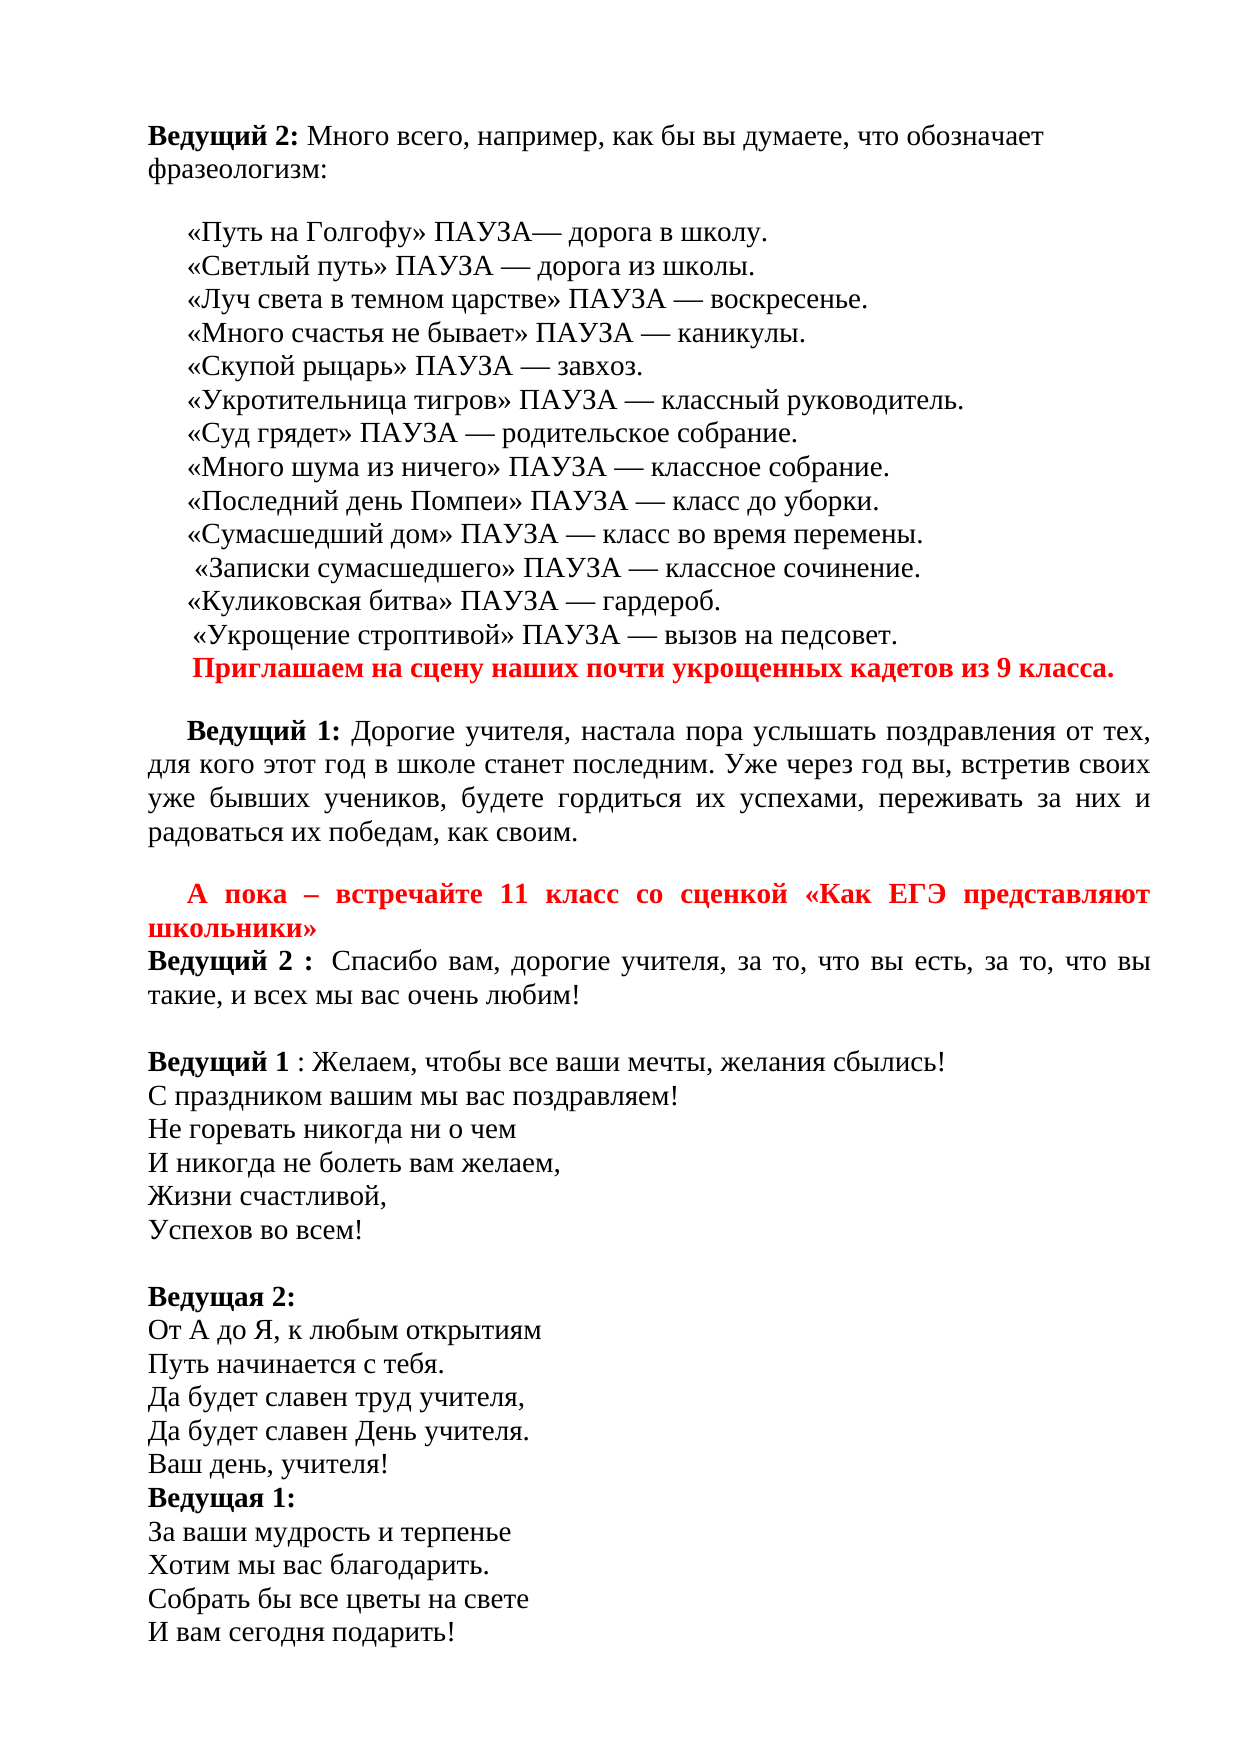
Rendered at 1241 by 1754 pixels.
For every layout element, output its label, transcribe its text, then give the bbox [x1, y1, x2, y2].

text Успехов во всем! [148, 1212, 1152, 1245]
text С праздником вашим мы вас поздравляем! [148, 1078, 1152, 1111]
text Путь начинается с тебя. [148, 1346, 1152, 1379]
text «Суд грядет» ПАУЗА — родительское собрание. [148, 416, 1152, 449]
text А пока – встречайте 11 класс со сценкой «Как ЕГЭ представляют школьники» [148, 876, 1152, 943]
text Да будет славен труд учителя, [148, 1379, 1152, 1413]
text Собрать бы все цветы на свете [148, 1581, 1152, 1614]
text «Записки сумасшедшего» ПАУЗА — классное сочинение. [148, 550, 1152, 583]
text «Луч света в темном царстве» ПАУЗА — воскресенье. [148, 281, 1152, 315]
text Ведущий 2: Много всего, например, как бы вы думаете, что обозначает фразеологизм: [148, 118, 1152, 185]
text «Скупой рыцарь» ПАУЗА — завхоз. [148, 348, 1152, 382]
text «Светлый путь» ПАУЗА — дорога из школы. [148, 248, 1152, 281]
text И никогда не болеть вам желаем, [148, 1145, 1152, 1178]
text За ваши мудрость и терпенье [148, 1514, 1152, 1547]
text «Много шума из ничего» ПАУЗА — классное собрание. [148, 449, 1152, 483]
text «Куликовская битва» ПАУЗА — гардероб. [148, 583, 1152, 617]
text Ведущая 2: [148, 1279, 1152, 1312]
text Ведущий 2 : Спасибо вам, дорогие учителя, за то, что вы есть, за то, что вы такие, и всех мы вас очень любим! [148, 943, 1152, 1011]
text Да будет славен День учителя. [148, 1413, 1152, 1447]
text «Укротительница тигров» ПАУЗА — классный руководитель. [148, 382, 1152, 416]
text «Укрощение строптивой» ПАУЗА — вызов на педсовет. [192, 617, 1152, 650]
text И вам сегодня подарить! [148, 1614, 1152, 1648]
text Хотим мы вас благодарить. [148, 1547, 1152, 1581]
text Ведущий 1: Дорогие учителя, настала пора услышать поздравления от тех, для кого этот год в школе станет последним. Уже через год вы, встретив своих уже бывших учеников, будете гордиться их успехами, переживать за них и радоваться их победам, как своим. [148, 713, 1152, 847]
text От А до Я, к любым открытиям [148, 1312, 1152, 1346]
text «Много счастья не бывает» ПАУЗА — каникулы. [148, 315, 1152, 348]
text Ведущий 1 : Желаем, чтобы все ваши мечты, желания сбылись! [148, 1044, 1152, 1078]
text Жизни счастливой, [148, 1178, 1152, 1212]
text «Сумасшедший дом» ПАУЗА — класс во время перемены. [148, 516, 1152, 550]
text Ваш день, учителя! [148, 1447, 1152, 1480]
text Не горевать никогда ни о чем [148, 1111, 1152, 1145]
text Приглашаем на сцену наших почти укрощенных кадетов из 9 класса. [192, 650, 1152, 684]
text «Путь на Голгофу» ПАУЗА— дорога в школу. [148, 214, 1152, 248]
text Ведущая 1: [148, 1480, 1152, 1514]
text «Последний день Помпеи» ПАУЗА — класс до уборки. [148, 483, 1152, 516]
